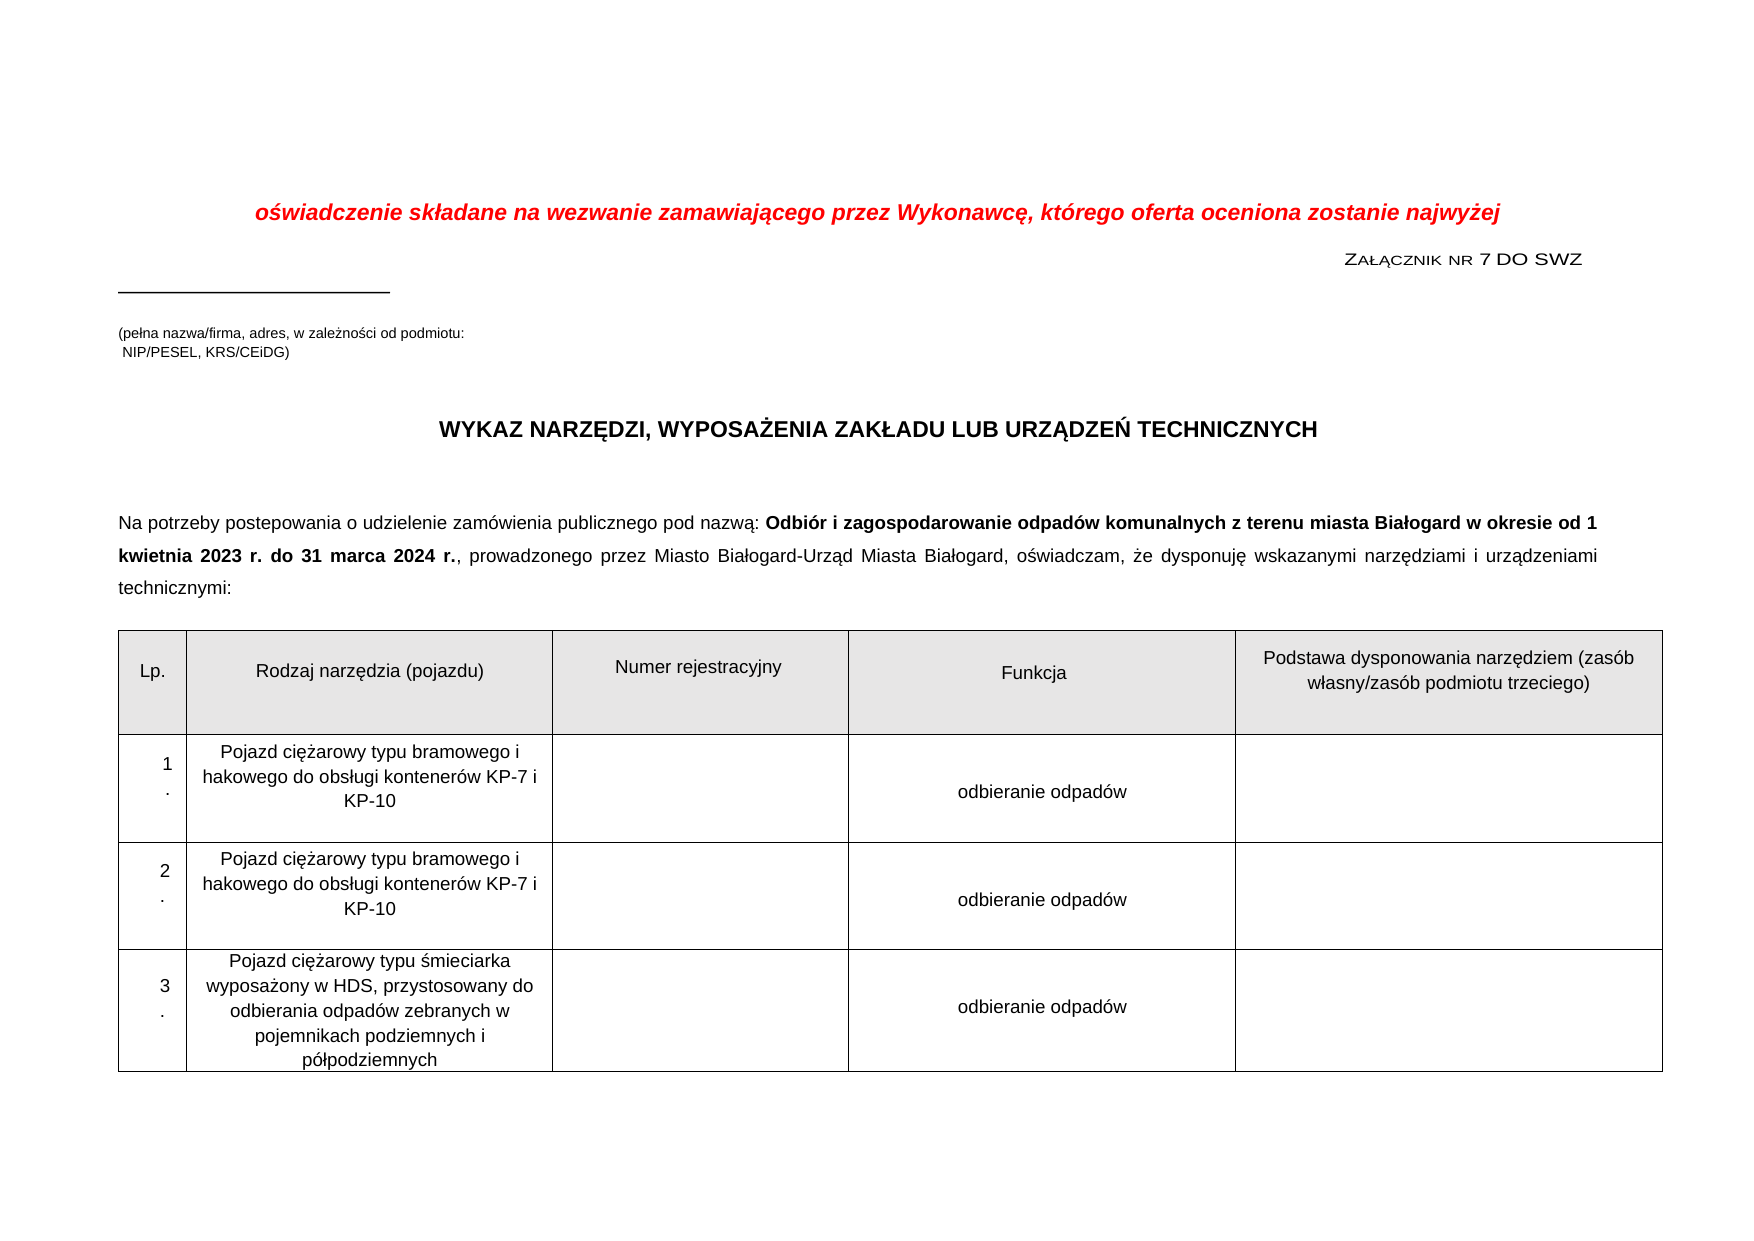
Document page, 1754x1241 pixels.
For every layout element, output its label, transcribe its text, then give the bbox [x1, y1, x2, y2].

text NIP/PESEL, KRS/CEiDG) [118, 344, 1639, 361]
table_header Podstawa dysponowania narzędziem (zasób własny/zasób podmiotu trzeciego) [1236, 631, 1662, 734]
table_cell [553, 843, 848, 949]
table_cell Pojazd ciężarowy typu bramowego i hakowego do obsługi kontenerów KP-7 i KP-10 [187, 843, 552, 949]
table_cell [1236, 950, 1662, 1071]
table_header Lp. [119, 631, 186, 734]
text WYKAZ narzędzi, WYPOSAŻENIA ZAKŁADU LUB URządzeń technicznych [118, 416, 1639, 442]
text oświadczenie składane na wezwanie zamawiającego przez Wykonawcę, którego oferta oceniona zostanie najwyżej [118, 199, 1639, 225]
table_cell [1236, 735, 1662, 842]
table_cell Pojazd ciężarowy typu śmieciarka wyposażony w HDS, przystosowany do odbierania odpadów zebranych w pojemnikach podziemnych i półpodziemnych [187, 950, 552, 1071]
table_cell Pojazd ciężarowy typu bramowego i hakowego do obsługi kontenerów KP-7 i KP-10 [187, 735, 552, 842]
table_cell 1. [119, 735, 186, 842]
table_header Rodzaj narzędzia (pojazdu) [187, 631, 552, 734]
text Załącznik nr 7 DO SWZ [856, 250, 1639, 269]
table_cell odbieranie odpadów [849, 950, 1235, 1071]
table_cell odbieranie odpadów [849, 735, 1235, 842]
table_cell 3. [119, 950, 186, 1071]
table_header Funkcja [849, 631, 1235, 734]
table_cell 2. [119, 843, 186, 949]
table_cell [553, 735, 848, 842]
table_cell odbieranie odpadów [849, 843, 1235, 949]
text Na potrzeby postepowania o udzielenie zamówienia publicznego pod nazwą: Odbiór i zagospodarowanie odpadów komunalnych z terenu miasta Białogard w okresie od 1 kwietnia 2023 r. do 31 marca 2024 r., prowadzonego przez Miasto Białogard-Urząd Miasta Białogard, oświadczam, że dysponuję wskazanymi narzędziami i urządzeniami technicznymi: [118, 512, 1598, 598]
table_header Numer rejestracyjny [553, 631, 848, 734]
table_cell [1236, 843, 1662, 949]
text (pełna nazwa/firma, adres, w zależności od podmiotu: [118, 325, 1639, 342]
table_cell [553, 950, 848, 1071]
